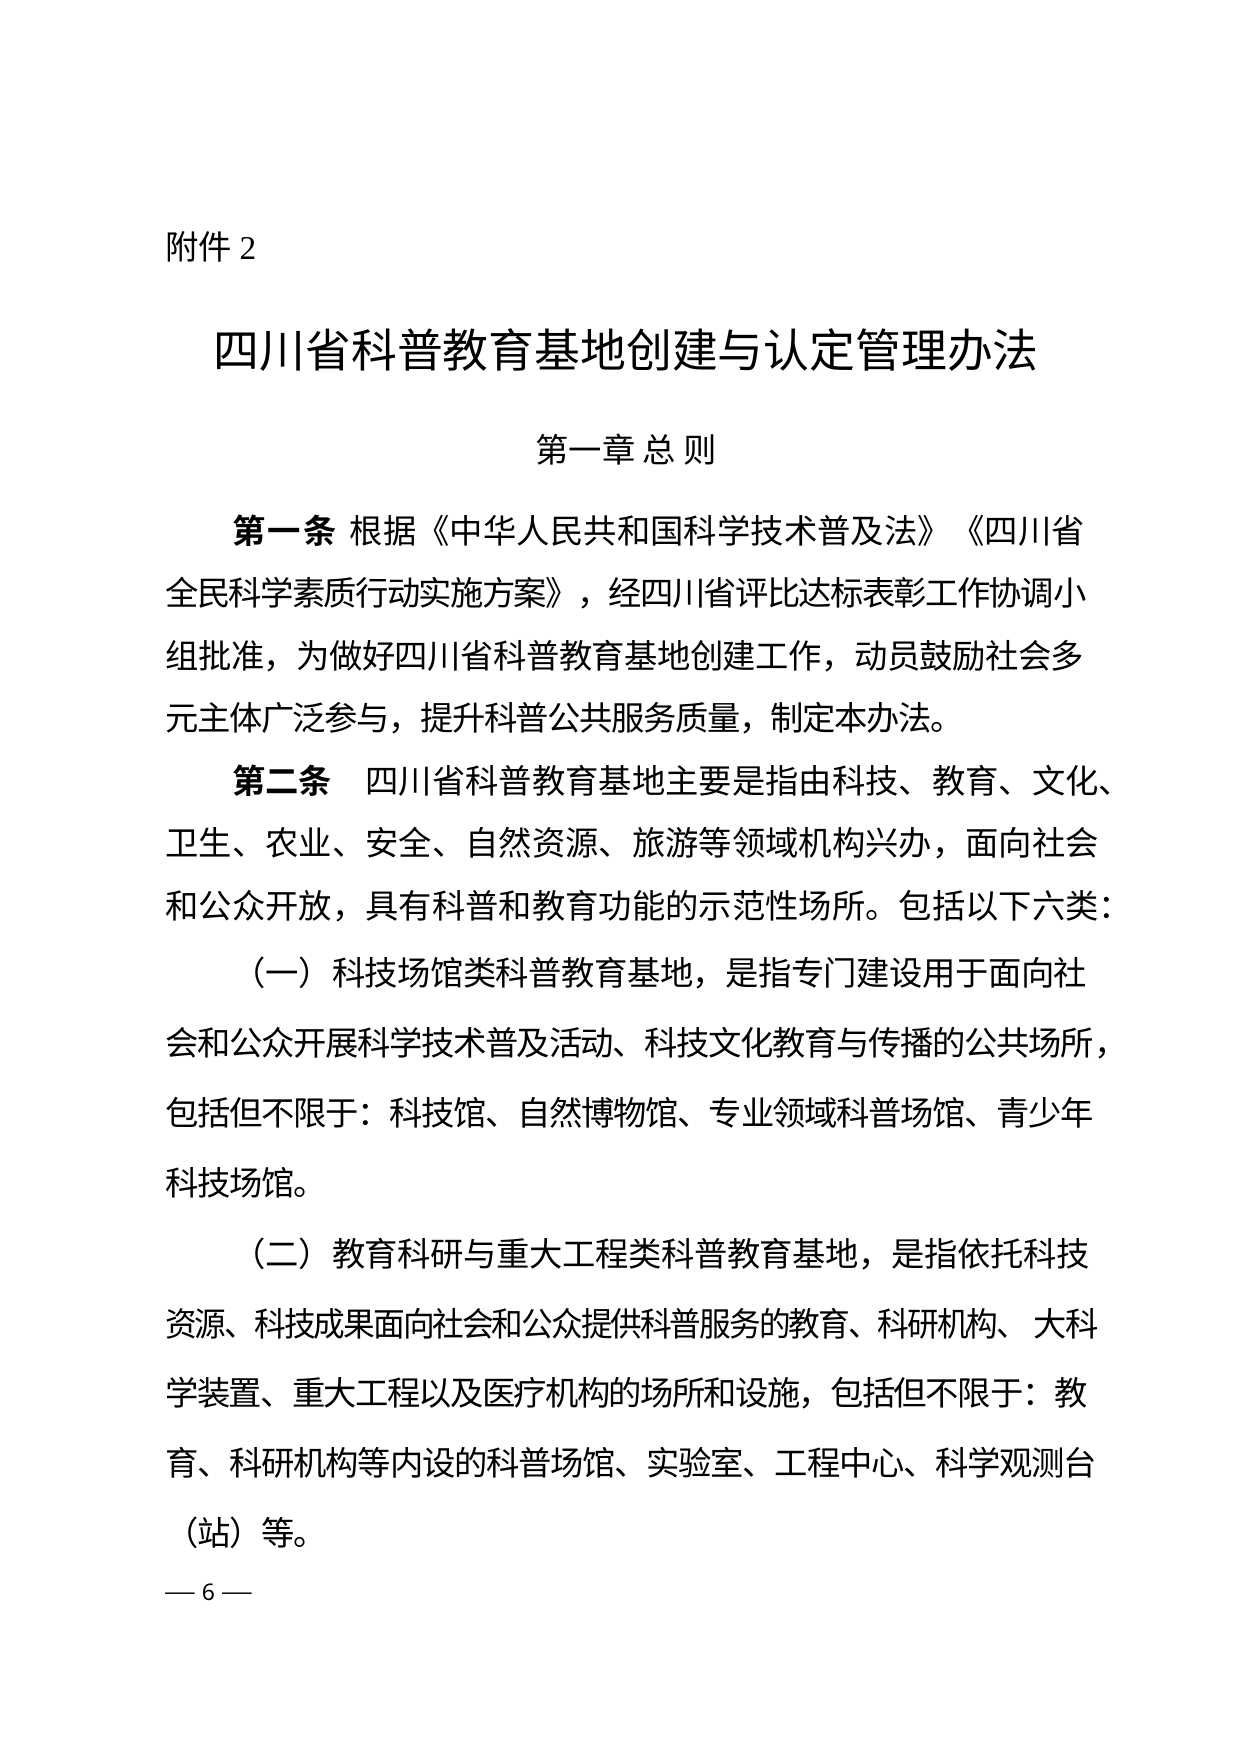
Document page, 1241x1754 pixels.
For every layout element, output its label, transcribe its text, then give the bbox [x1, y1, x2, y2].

text （二）教育科研与重大工程类科普教育基地，是指依托科技资源、科技成果面向社会和公众提供科普服务的教育、科研机构、 大科学装置、重大工程以及医疗机构的场所和设施，包括但不限于：教育、科研机构等内设的科普场馆、实验室、工程中心、科学观测台（站）等。 [165, 1227, 1103, 1555]
text 第一条 根据《中华人民共和国科学技术普及法》《四川省全民科学素质行动实施方案》，经四川省评比达标表彰工作协调小组批准，为做好四川省科普教育基地创建工作，动员鼓励社会多元主体广泛参与，提升科普公共服务质量，制定本办法。 [165, 493, 1087, 743]
text （一）科技场馆类科普教育基地，是指专门建设用于面向社会和公众开展科学技术普及活动、科技文化教育与传播的公共场所，包括但不限于：科技馆、自然博物馆、专业领域科普场馆、青少年科技场馆。 [165, 947, 1099, 1205]
subtitle 四川省科普教育基地创建与认定管理办法 [166, 314, 1086, 381]
text 第一章 总 则 [166, 424, 1086, 472]
text 附件 2 [165, 221, 1115, 269]
text 第二条 四川省科普教育基地主要是指由科技、教育、文化、卫生、农业、安全、自然资源、旅游等领域机构兴办，面向社会和公众开放，具有科普和教育功能的示范性场所。包括以下六类： [165, 743, 1104, 931]
